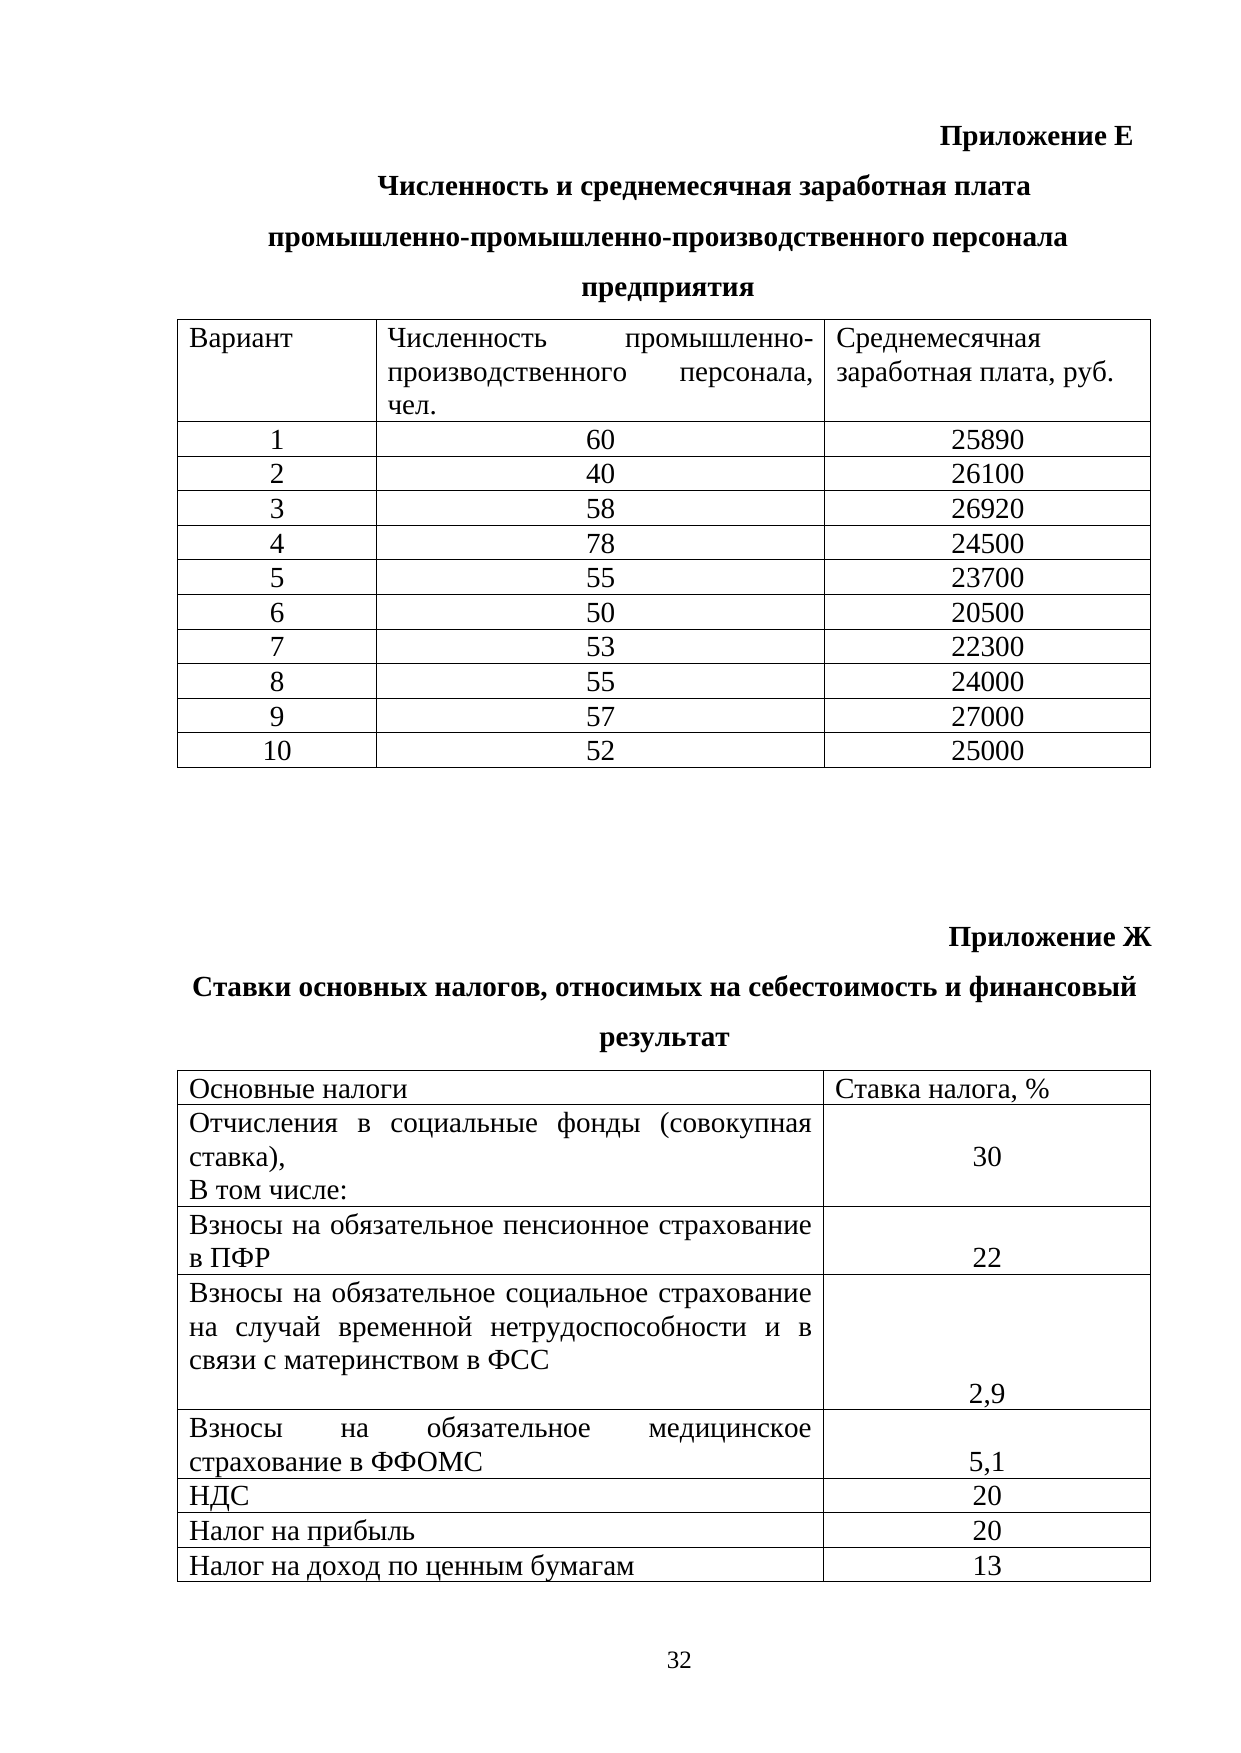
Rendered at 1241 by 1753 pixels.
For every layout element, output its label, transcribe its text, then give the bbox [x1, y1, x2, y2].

table_cell 20 [824, 1513, 1150, 1547]
table_cell 25890 [825, 422, 1150, 456]
table_cell 24000 [825, 664, 1150, 698]
table_cell Взносы на обязательное социальное страхование на случай временной нетрудоспособности и в связи с материнством в ФСС [178, 1275, 823, 1409]
table_cell 25000 [825, 733, 1150, 767]
table_cell 22 [824, 1207, 1150, 1274]
table_cell 7 [178, 630, 376, 663]
table_cell 6 [178, 595, 376, 628]
table_cell Взносы на обязательное пенсионное страхование в ПФР [178, 1207, 823, 1274]
table_cell 1 [178, 422, 376, 456]
table_cell 5 [178, 560, 376, 594]
table_cell 53 [377, 630, 824, 663]
table_cell 57 [377, 699, 824, 732]
table_cell 52 [377, 733, 824, 767]
table_cell Взносы на обязательное медицинское страхование в ФФОМС [178, 1410, 823, 1477]
table_cell 26920 [825, 491, 1150, 525]
table_cell 60 [377, 422, 824, 456]
table_cell 55 [377, 560, 824, 594]
table_cell 50 [377, 595, 824, 628]
table_cell НДС [178, 1479, 823, 1512]
table_header Основные налоги [178, 1071, 823, 1104]
table_cell 5,1 [824, 1410, 1150, 1477]
table_cell 13 [824, 1548, 1150, 1581]
table_header Вариант [178, 320, 376, 421]
table_cell 4 [178, 526, 376, 559]
table_cell 27000 [825, 699, 1150, 732]
table_cell 20 [824, 1479, 1150, 1512]
text Численность и среднемесячная заработная плата промышленно-промышленно-производственного персонала предприятия [202, 168, 1133, 303]
table_header Численность промышленно-производственного персонала, чел. [377, 320, 824, 421]
table_cell 58 [377, 491, 824, 525]
table_cell 10 [178, 733, 376, 767]
table_cell 9 [178, 699, 376, 732]
table_cell 40 [377, 457, 824, 490]
table_cell 78 [377, 526, 824, 559]
table_cell 8 [178, 664, 376, 698]
table_cell 55 [377, 664, 824, 698]
text Приложение Е [202, 118, 1133, 152]
text Ставки основных налогов, относимых на себестоимость и финансовый результат [177, 969, 1152, 1053]
table_cell 2 [178, 457, 376, 490]
table_cell Налог на доход по ценным бумагам [178, 1548, 823, 1581]
table_cell 2,9 [824, 1275, 1150, 1409]
table_cell 20500 [825, 595, 1150, 628]
text Приложение Ж [177, 919, 1152, 952]
table_header Среднемесячная заработная плата, руб. [825, 320, 1150, 421]
table_cell 3 [178, 491, 376, 525]
table_cell 26100 [825, 457, 1150, 490]
table_cell 23700 [825, 560, 1150, 594]
table_cell 30 [824, 1105, 1150, 1206]
table_cell 24500 [825, 526, 1150, 559]
table_cell 22300 [825, 630, 1150, 663]
table_cell Отчисления в социальные фонды (совокупная ставка), В том числе: [178, 1105, 823, 1206]
table_header Ставка налога, % [824, 1071, 1150, 1104]
table_cell Налог на прибыль [178, 1513, 823, 1547]
